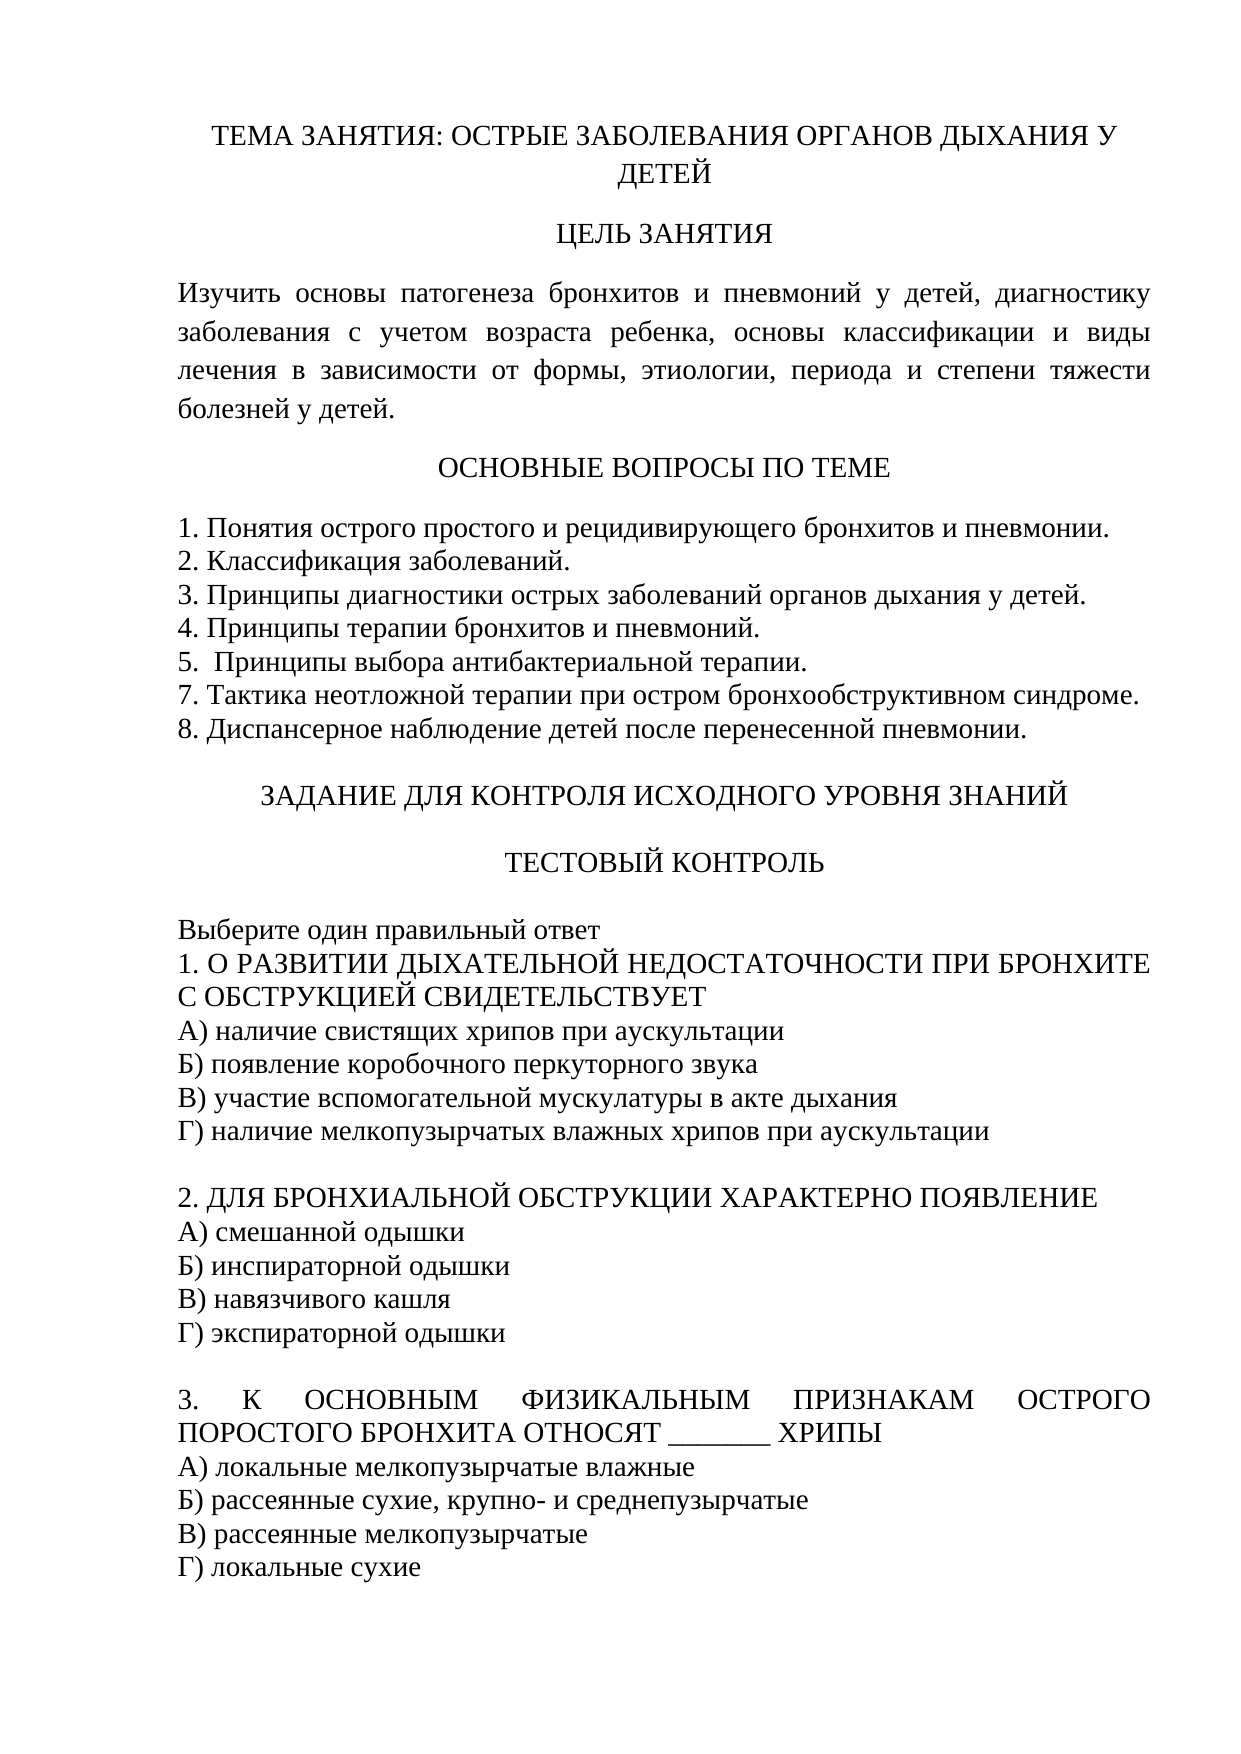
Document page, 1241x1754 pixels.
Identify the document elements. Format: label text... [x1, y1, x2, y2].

text В) рассеянные мелкопузырчатые [177, 1516, 1152, 1549]
text 1. О РАЗВИТИИ ДЫХАТЕЛЬНОЙ НЕДОСТАТОЧНОСТИ ПРИ БРОНХИТЕ С ОБСТРУКЦИЕЙ СВИДЕТЕЛЬСТВУЕТ [177, 946, 1152, 1013]
text Выберите один правильный ответ [177, 912, 1152, 946]
text Г) экспираторной одышки [177, 1315, 1152, 1348]
text Б) появление коробочного перкуторного звука [177, 1046, 1152, 1080]
text А) наличие свистящих хрипов при аускультации [177, 1013, 1152, 1046]
text Г) наличие мелкопузырчатых влажных хрипов при аускультации [177, 1113, 1152, 1147]
text Изучить основы патогенеза бронхитов и пневмоний у детей, диагностику заболевания с учетом возраста ребенка, основы классификации и виды лечения в зависимости от формы, этиологии, периода и степени тяжести болезней у детей. [177, 275, 1152, 424]
text ЦЕЛЬ ЗАНЯТИЯ [177, 216, 1152, 249]
text ТЕМА ЗАНЯТИЯ: ОСТРЫЕ ЗАБОЛЕВАНИЯ ОРГАНОВ ДЫХАНИЯ У ДЕТЕЙ [177, 118, 1152, 190]
text 2. ДЛЯ БРОНХИАЛЬНОЙ ОБСТРУКЦИИ ХАРАКТЕРНО ПОЯВЛЕНИЕ [177, 1181, 1152, 1214]
text ТЕСТОВЫЙ КОНТРОЛЬ [177, 845, 1152, 879]
text 5. Принципы выбора антибактериальной терапии. [177, 644, 1152, 677]
text 2. Классификация заболеваний. [177, 543, 1152, 577]
text 3. К ОСНОВНЫМ ФИЗИКАЛЬНЫМ ПРИЗНАКАМ ОСТРОГО ПОРОСТОГО БРОНХИТА ОТНОСЯТ _______ ХРИПЫ [177, 1382, 1152, 1449]
text 8. Диспансерное наблюдение детей после перенесенной пневмонии. [177, 711, 1152, 744]
text А) локальные мелкопузырчатые влажные [177, 1449, 1152, 1482]
text Г) локальные сухие [177, 1549, 1152, 1583]
text 7. Тактика неотложной терапии при остром бронхообструктивном синдроме. [177, 677, 1152, 711]
text В) навязчивого кашля [177, 1281, 1152, 1315]
text 1. Понятия острого простого и рецидивирующего бронхитов и пневмонии. [177, 510, 1152, 543]
text Б) рассеянные сухие, крупно- и среднепузырчатые [177, 1482, 1152, 1516]
text В) участие вспомогательной мускулатуры в акте дыхания [177, 1080, 1152, 1113]
text 4. Принципы терапии бронхитов и пневмоний. [177, 610, 1152, 644]
text 3. Принципы диагностики острых заболеваний органов дыхания у детей. [177, 577, 1152, 610]
text ЗАДАНИЕ ДЛЯ КОНТРОЛЯ ИСХОДНОГО УРОВНЯ ЗНАНИЙ [177, 778, 1152, 812]
text А) смешанной одышки [177, 1214, 1152, 1248]
text Б) инспираторной одышки [177, 1248, 1152, 1281]
text ОСНОВНЫЕ ВОПРОСЫ ПО ТЕМЕ [177, 450, 1152, 484]
